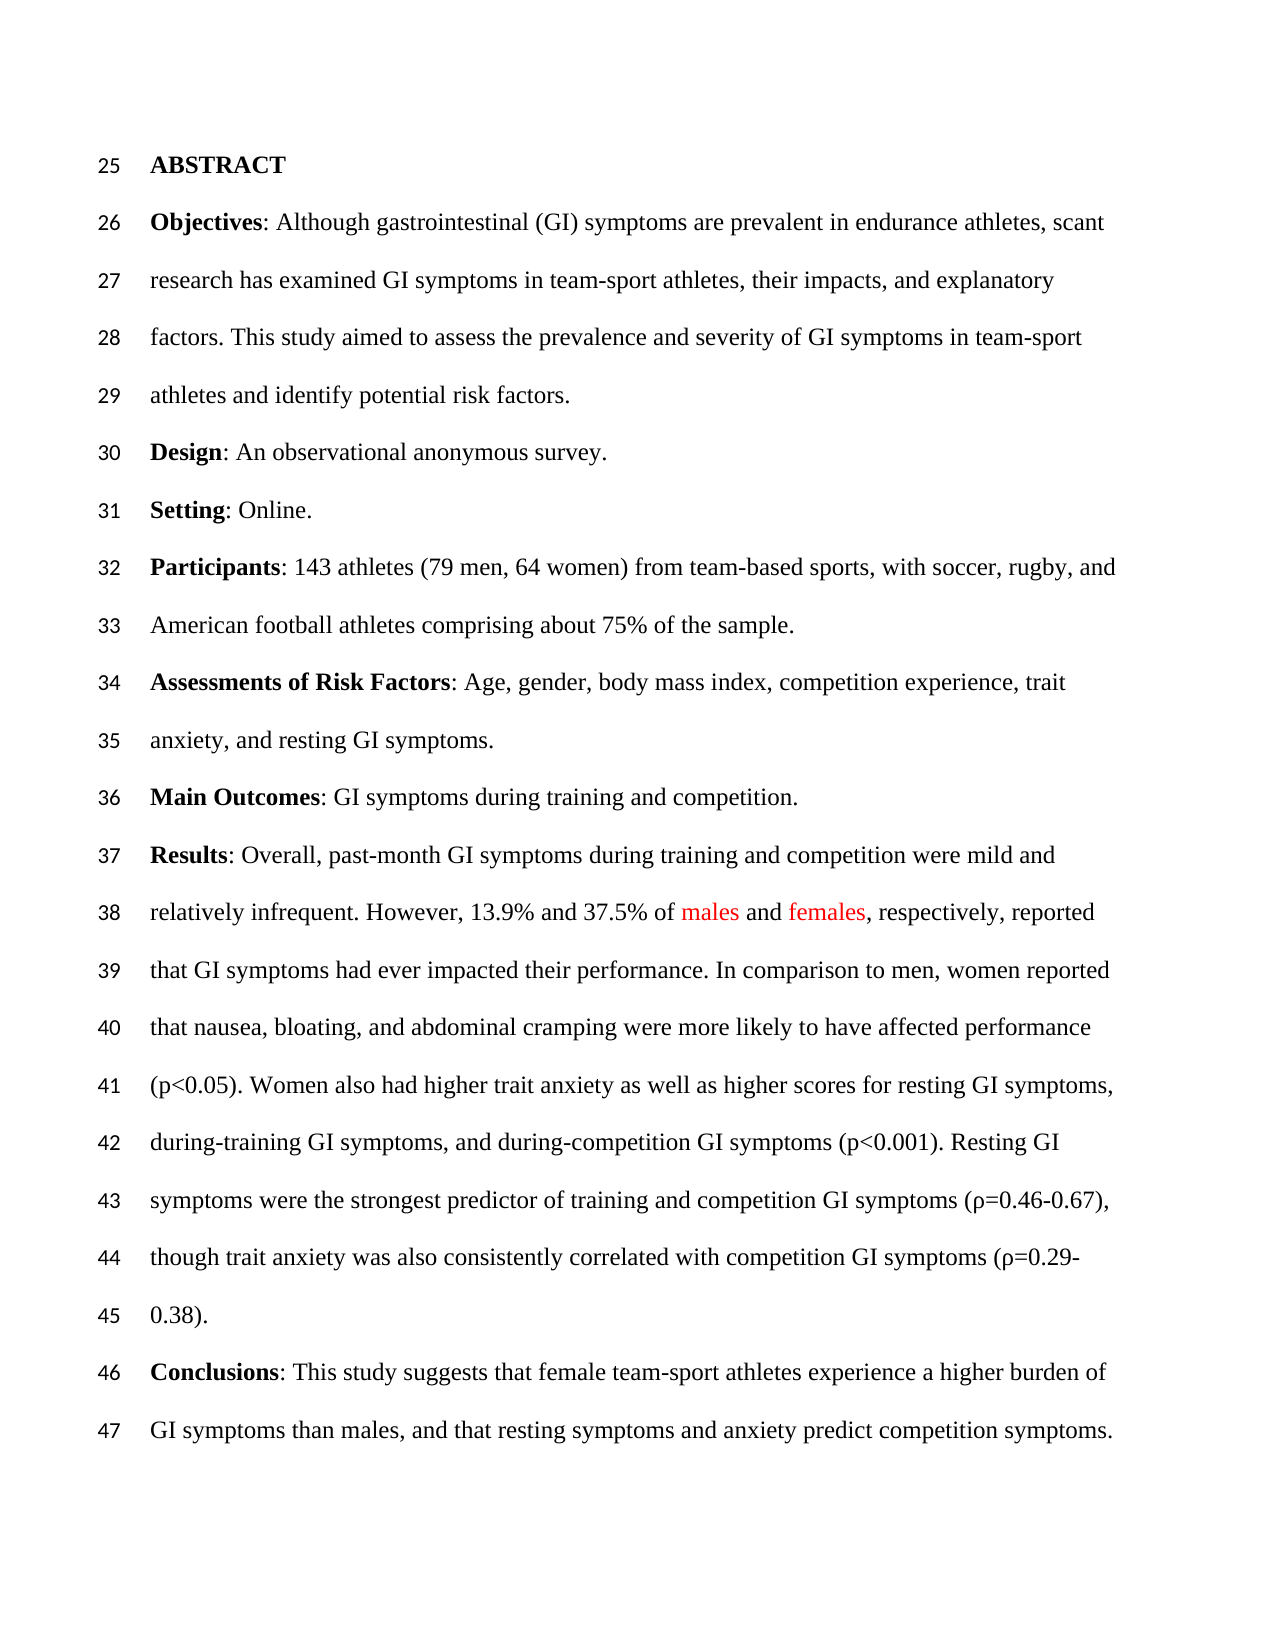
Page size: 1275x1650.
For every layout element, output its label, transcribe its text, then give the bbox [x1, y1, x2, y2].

text Design: An observational anonymous survey. [150, 437, 1125, 466]
text Results: Overall, past-month GI symptoms during training and competition were mild and relatively infrequent. However, 13.9% and 37.5% of males and females, respectively, reported that GI symptoms had ever impacted their performance. In comparison to men, women reported that nausea, bloating, and abdominal cramping were more likely to have affected performance (p<0.05). Women also had higher trait anxiety as well as higher scores for resting GI symptoms, during-training GI symptoms, and during-competition GI symptoms (p<0.001). Resting GI symptoms were the strongest predictor of training and competition GI symptoms (ρ=0.46-0.67), though trait anxiety was also consistently correlated with competition GI symptoms (ρ=0.29-0.38). [150, 840, 1125, 1329]
text Setting: Online. [150, 495, 1125, 524]
text Main Outcomes: GI symptoms during training and competition. [150, 782, 1125, 811]
text Assessments of Risk Factors: Age, gender, body mass index, competition experience, trait anxiety, and resting GI symptoms. [150, 667, 1125, 754]
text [150, 1357, 1125, 1444]
text Participants: 143 athletes (79 men, 64 women) from team-based sports, with soccer, rugby, and American football athletes comprising about 75% of the sample. [150, 552, 1125, 639]
text Objectives: Although gastrointestinal (GI) symptoms are prevalent in endurance athletes, scant research has examined GI symptoms in team-sport athletes, their impacts, and explanatory factors. This study aimed to assess the prevalence and severity of GI symptoms in team-sport athletes and identify potential risk factors. [150, 207, 1125, 409]
text ABSTRACT [150, 150, 1125, 179]
